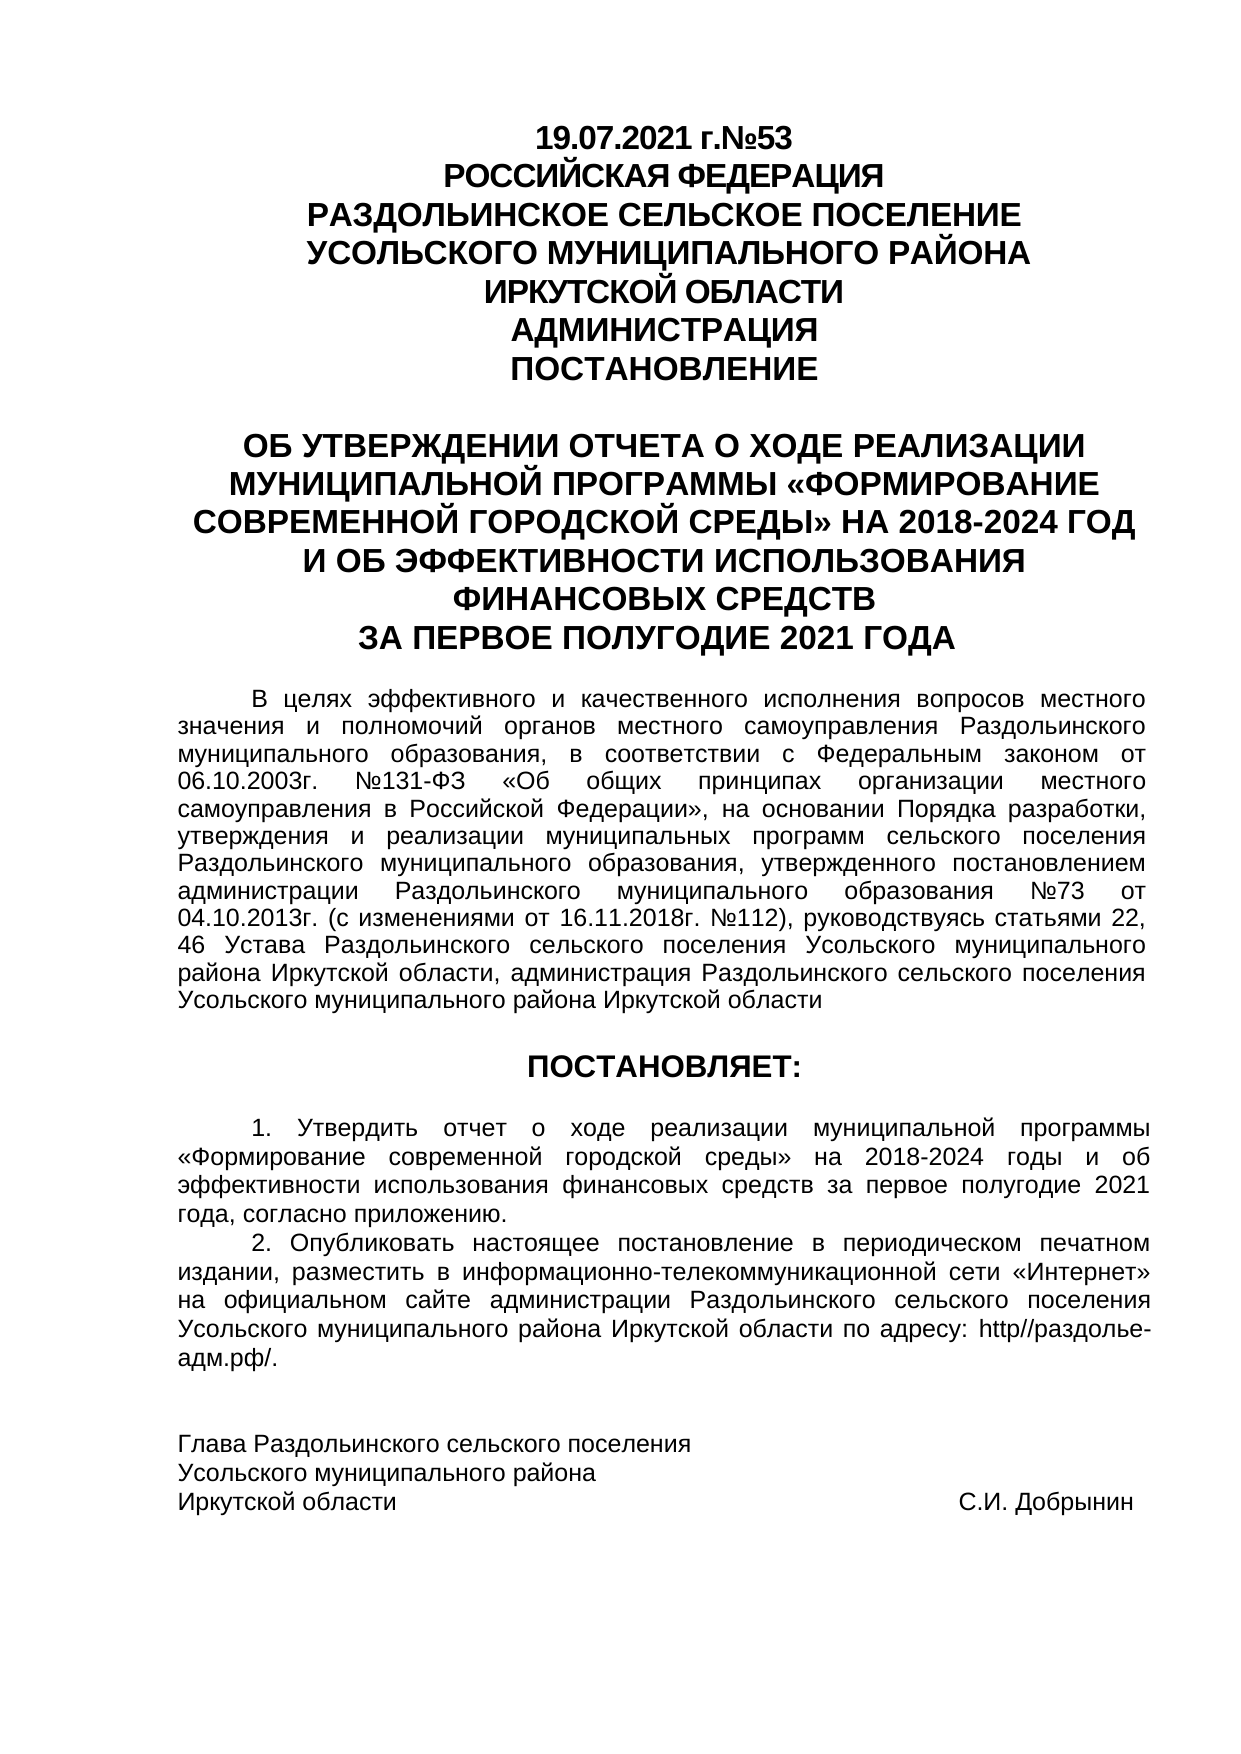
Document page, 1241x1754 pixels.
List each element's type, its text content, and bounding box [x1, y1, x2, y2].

text Усольского муниципального района [177, 1458, 1152, 1487]
text ИРКУТСКОЙ ОБЛАСТИ [177, 272, 1152, 310]
text ОБ УТВЕРЖДЕНИИ ОТЧЕТА О ХОДЕ РЕАЛИЗАЦИИ МУНИЦИПАЛЬНОЙ ПРОГРАММЫ «ФОРМИРОВАНИЕ СОВРЕМЕННОЙ ГОРОДСКОЙ СРЕДЫ» НА 2018-2024 ГОД И ОБ ЭФФЕКТИВНОСТИ ИСПОЛЬЗОВАНИЯ ФИНАНСОВЫХ СРЕДСТВ [177, 426, 1152, 618]
text ПОСТАНОВЛЕНИЕ [177, 349, 1152, 387]
text РОССИЙСКАЯ ФЕДЕРАЦИЯ [177, 157, 1152, 195]
text УСОЛЬСКОГО МУНИЦИПАЛЬНОГО РАЙОНА [177, 233, 1152, 272]
text АДМИНИСТРАЦИЯ [177, 310, 1152, 349]
text ЗА ПЕРВОЕ ПОЛУГОДИЕ 2021 ГОДА [177, 618, 1137, 656]
text Иркутской области С.И. Добрынин [177, 1487, 1152, 1515]
text 19.07.2021 г.№53 [177, 118, 1152, 157]
text 1. Утвердить отчет о ходе реализации муниципальной программы «Формирование современной городской среды» на 2018-2024 годы и об эффективности использования финансовых средств за первое полугодие 2021 года, согласно приложению. [177, 1113, 1152, 1228]
text В целях эффективного и качественного исполнения вопросов местного значения и полномочий органов местного самоуправления Раздольинского муниципального образования, в соответствии с Федеральным законом от 06.10.2003г. №131-ФЗ «Об общих принципах организации местного самоуправления в Российской Федерации», на основании Порядка разработки, утверждения и реализации муниципальных программ сельского поселения Раздольинского муниципального образования, утвержденного постановлением администрации Раздольинского муниципального образования №73 от 04.10.2013г. (с изменениями от 16.11.2018г. №112), руководствуясь статьями 22, 46 Устава Раздольинского сельского поселения Усольского муниципального района Иркутской области, администрация Раздольинского сельского поселения Усольского муниципального района Иркутской области [177, 685, 1147, 1014]
text РАЗДОЛЬИНСКОЕ СЕЛЬСКОЕ ПОСЕЛЕНИЕ [177, 195, 1152, 233]
text ПОСТАНОВЛЯЕТ: [177, 1048, 1152, 1084]
text 2. Опубликовать настоящее постановление в периодическом печатном издании, разместить в информационно-телекоммуникационной сети «Интернет» на официальном сайте администрации Раздольинского сельского поселения Усольского муниципального района Иркутской области по адресу: http//раздолье-адм.рф/. [177, 1228, 1152, 1372]
text Глава Раздольинского сельского поселения [177, 1429, 1152, 1458]
